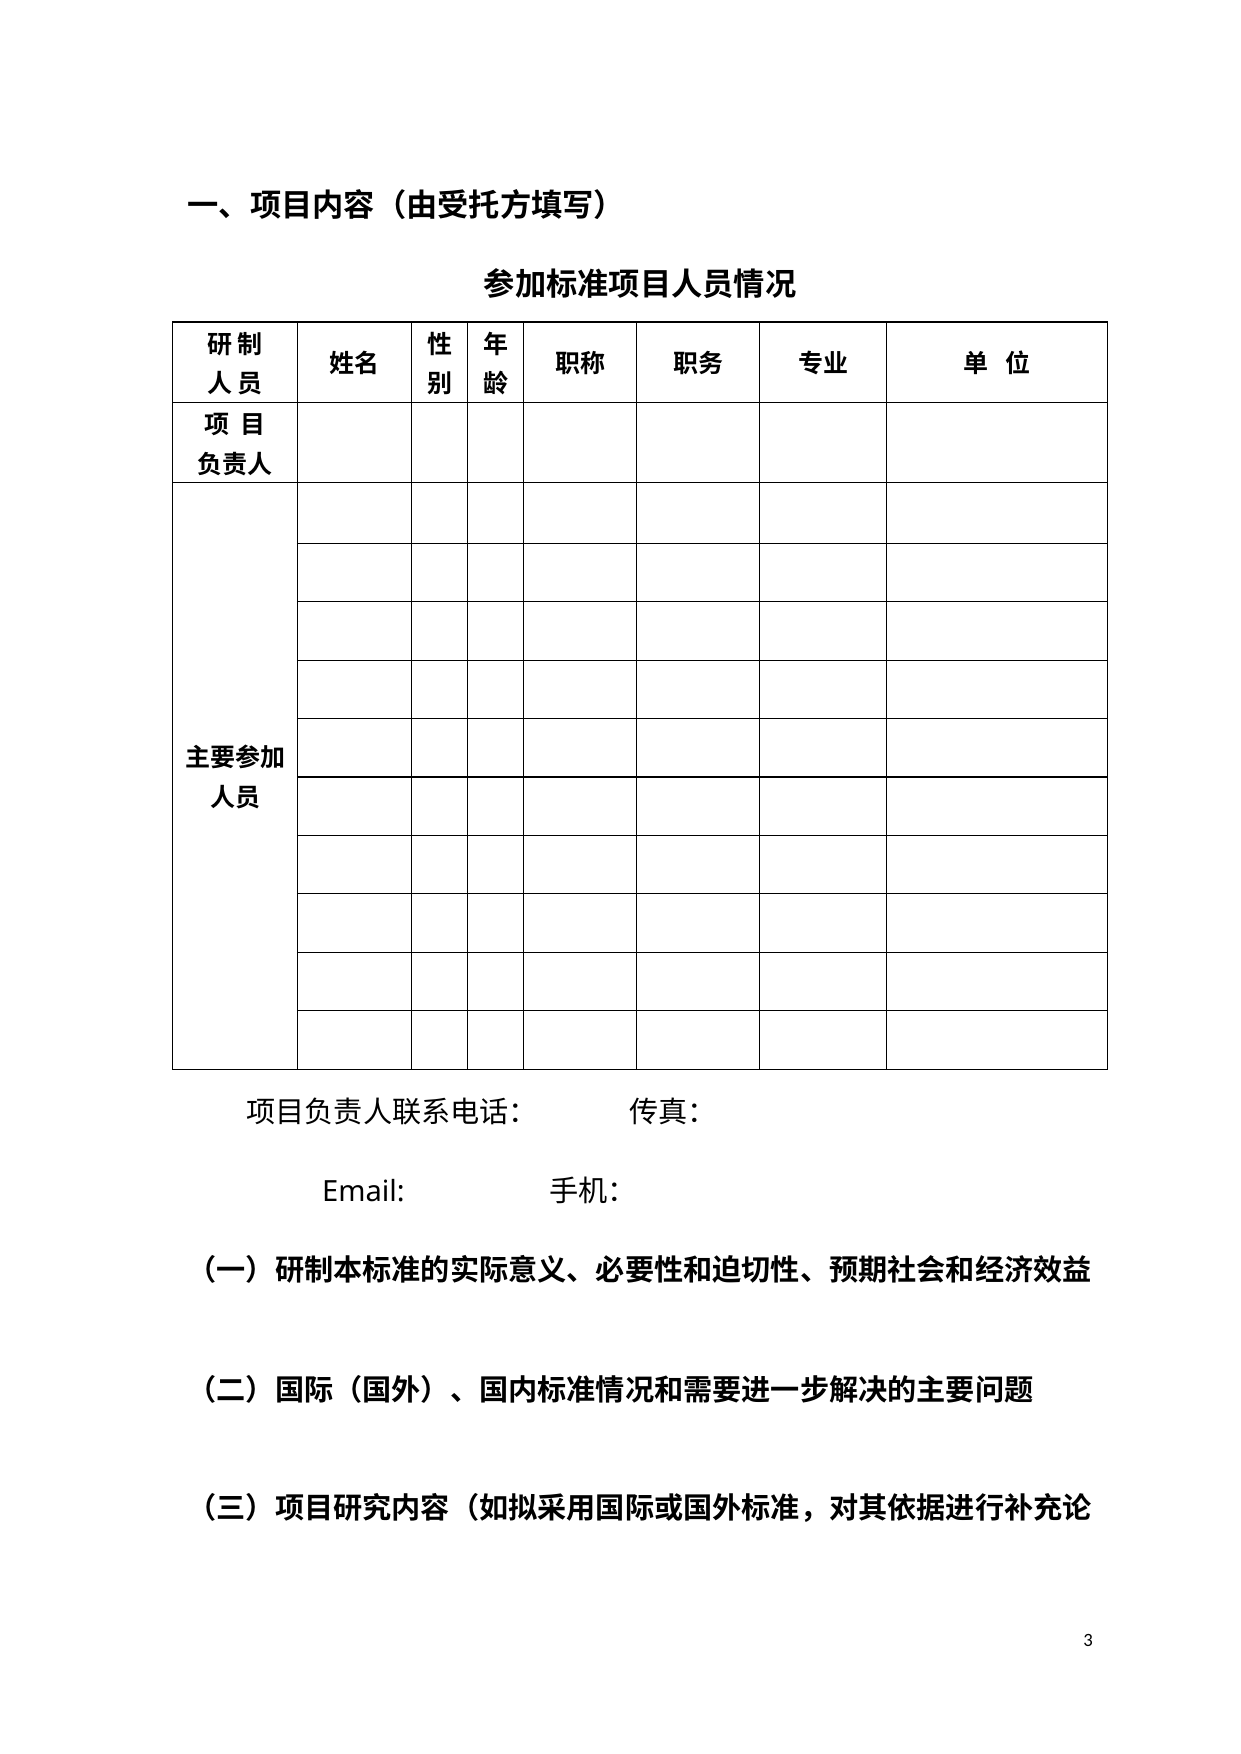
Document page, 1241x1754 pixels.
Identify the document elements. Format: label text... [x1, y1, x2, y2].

table_cell [468, 544, 523, 601]
table_cell [637, 719, 759, 776]
table_cell [298, 544, 411, 601]
table_cell [468, 602, 523, 659]
table_cell [524, 836, 636, 893]
table_cell [524, 544, 636, 601]
table_cell [887, 661, 1107, 718]
table_cell [760, 602, 886, 659]
table_cell [760, 778, 886, 835]
table_cell [637, 403, 759, 482]
table_cell [524, 953, 636, 1010]
table_cell [637, 483, 759, 543]
table_cell [412, 778, 467, 835]
table_cell [468, 953, 523, 1010]
table_cell [468, 1011, 523, 1069]
table_cell [412, 403, 467, 482]
table_cell [468, 661, 523, 718]
text 参加标准项目人员情况 [187, 242, 1093, 321]
table_cell [298, 483, 411, 543]
table_cell [760, 836, 886, 893]
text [187, 1467, 1093, 1546]
table_cell [760, 894, 886, 952]
table_header 职务 [637, 323, 759, 402]
table_cell [637, 778, 759, 835]
text 项目负责人联系电话： 传真： [246, 1070, 1093, 1149]
table_cell [412, 483, 467, 543]
table_cell [637, 953, 759, 1010]
table_cell [760, 483, 886, 543]
text 一、项目内容（由受托方填写） [187, 163, 1093, 242]
table_cell [412, 1011, 467, 1069]
table_cell [468, 483, 523, 543]
table_header 姓名 [298, 323, 411, 402]
table_cell [887, 602, 1107, 659]
table_cell [298, 403, 411, 482]
table_cell [524, 1011, 636, 1069]
table_cell [637, 544, 759, 601]
table_cell [412, 544, 467, 601]
table_cell [760, 544, 886, 601]
table_cell [468, 403, 523, 482]
table_header 年龄 [468, 323, 523, 402]
table_cell [760, 661, 886, 718]
table_cell [887, 483, 1107, 543]
table_cell [298, 836, 411, 893]
table_cell [298, 953, 411, 1010]
table_header 职称 [524, 323, 636, 402]
table_cell [524, 778, 636, 835]
table_header 性别 [412, 323, 467, 402]
table_cell [468, 836, 523, 893]
table_cell [637, 661, 759, 718]
table_cell [298, 661, 411, 718]
table_header 研 制 人 员 [173, 323, 297, 402]
table_cell [298, 894, 411, 952]
table_cell [887, 894, 1107, 952]
table_cell [298, 719, 411, 776]
text （二）国际（国外）、国内标准情况和需要进一步解决的主要问题 [187, 1347, 1093, 1427]
table_cell [412, 894, 467, 952]
table_cell [298, 1011, 411, 1069]
text （一）研制本标准的实际意义、必要性和迫切性、预期社会和经济效益 [187, 1228, 1093, 1308]
table_cell [887, 1011, 1107, 1069]
table_cell [887, 719, 1107, 776]
table_cell [760, 1011, 886, 1069]
table_cell [524, 602, 636, 659]
table_cell [298, 602, 411, 659]
table_cell [887, 403, 1107, 482]
table_cell [637, 894, 759, 952]
table_cell [412, 836, 467, 893]
table_cell [524, 483, 636, 543]
table_cell [298, 778, 411, 835]
text Email: 手机： [246, 1149, 1093, 1228]
table_cell [468, 894, 523, 952]
table_cell [468, 778, 523, 835]
table_cell [524, 719, 636, 776]
table_cell [887, 778, 1107, 835]
table_cell [412, 661, 467, 718]
table_header 专业 [760, 323, 886, 402]
table_cell [637, 1011, 759, 1069]
table_cell [468, 719, 523, 776]
table_cell [887, 953, 1107, 1010]
table_cell [887, 836, 1107, 893]
table_cell 项 目 负责人 [173, 403, 297, 482]
table_cell [412, 953, 467, 1010]
table_header 单 位 [887, 323, 1107, 402]
table_cell [524, 403, 636, 482]
table_cell [637, 602, 759, 659]
table_cell [887, 544, 1107, 601]
table_cell [760, 953, 886, 1010]
table_cell [524, 894, 636, 952]
table_cell [412, 602, 467, 659]
table_cell [524, 661, 636, 718]
table_cell 主要参加人员 [173, 483, 297, 1069]
table_cell [637, 836, 759, 893]
table_cell [760, 403, 886, 482]
table_cell [412, 719, 467, 776]
table_cell [760, 719, 886, 776]
